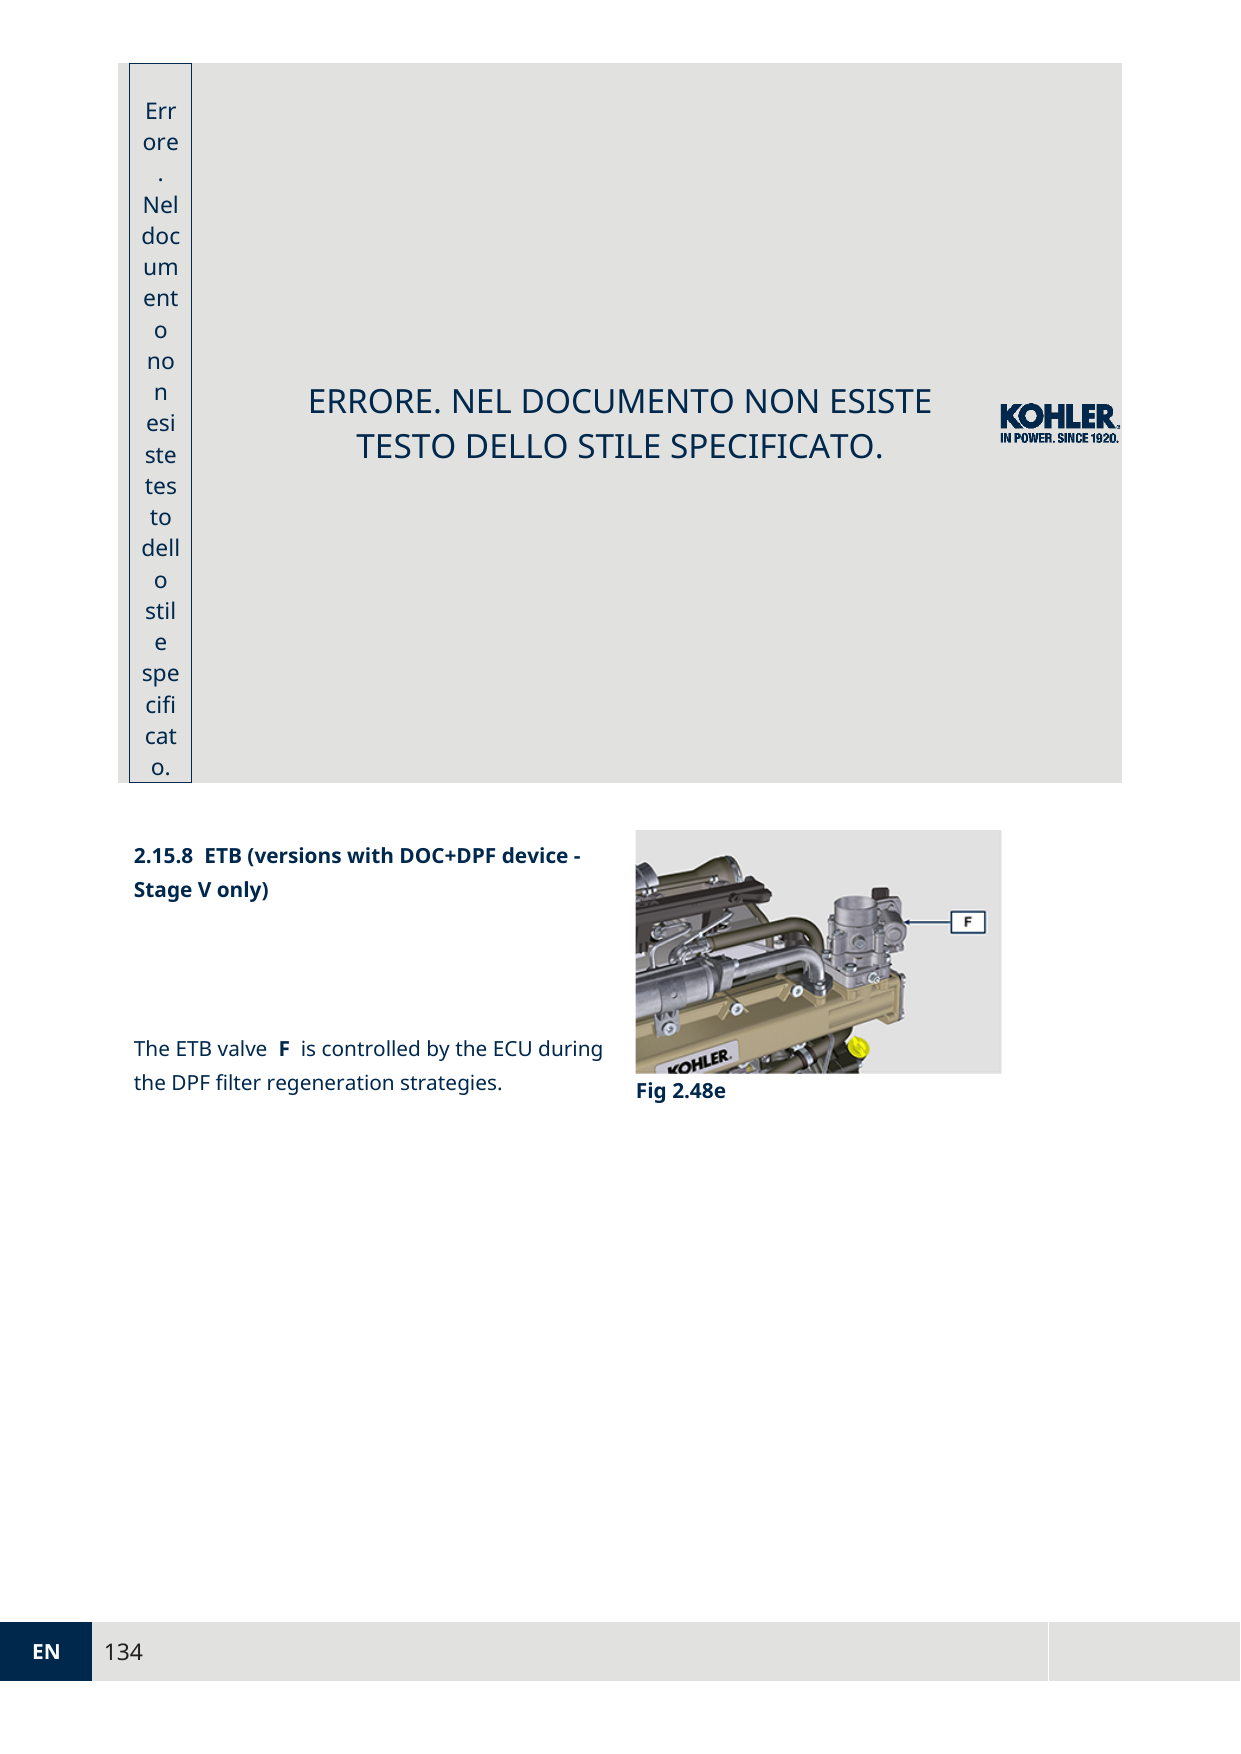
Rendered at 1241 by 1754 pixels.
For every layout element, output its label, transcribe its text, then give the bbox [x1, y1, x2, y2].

table_cell 2.15.8 ETB (versions with DOC+DPF device - Stage V only) The ETB valve F is controlled by the ECU during the DPF filter regeneration strategies. [118, 815, 620, 1123]
table_cell Fig 2.48e [620, 815, 1122, 1123]
picture [1000, 403, 1121, 443]
picture [635, 830, 1002, 1074]
